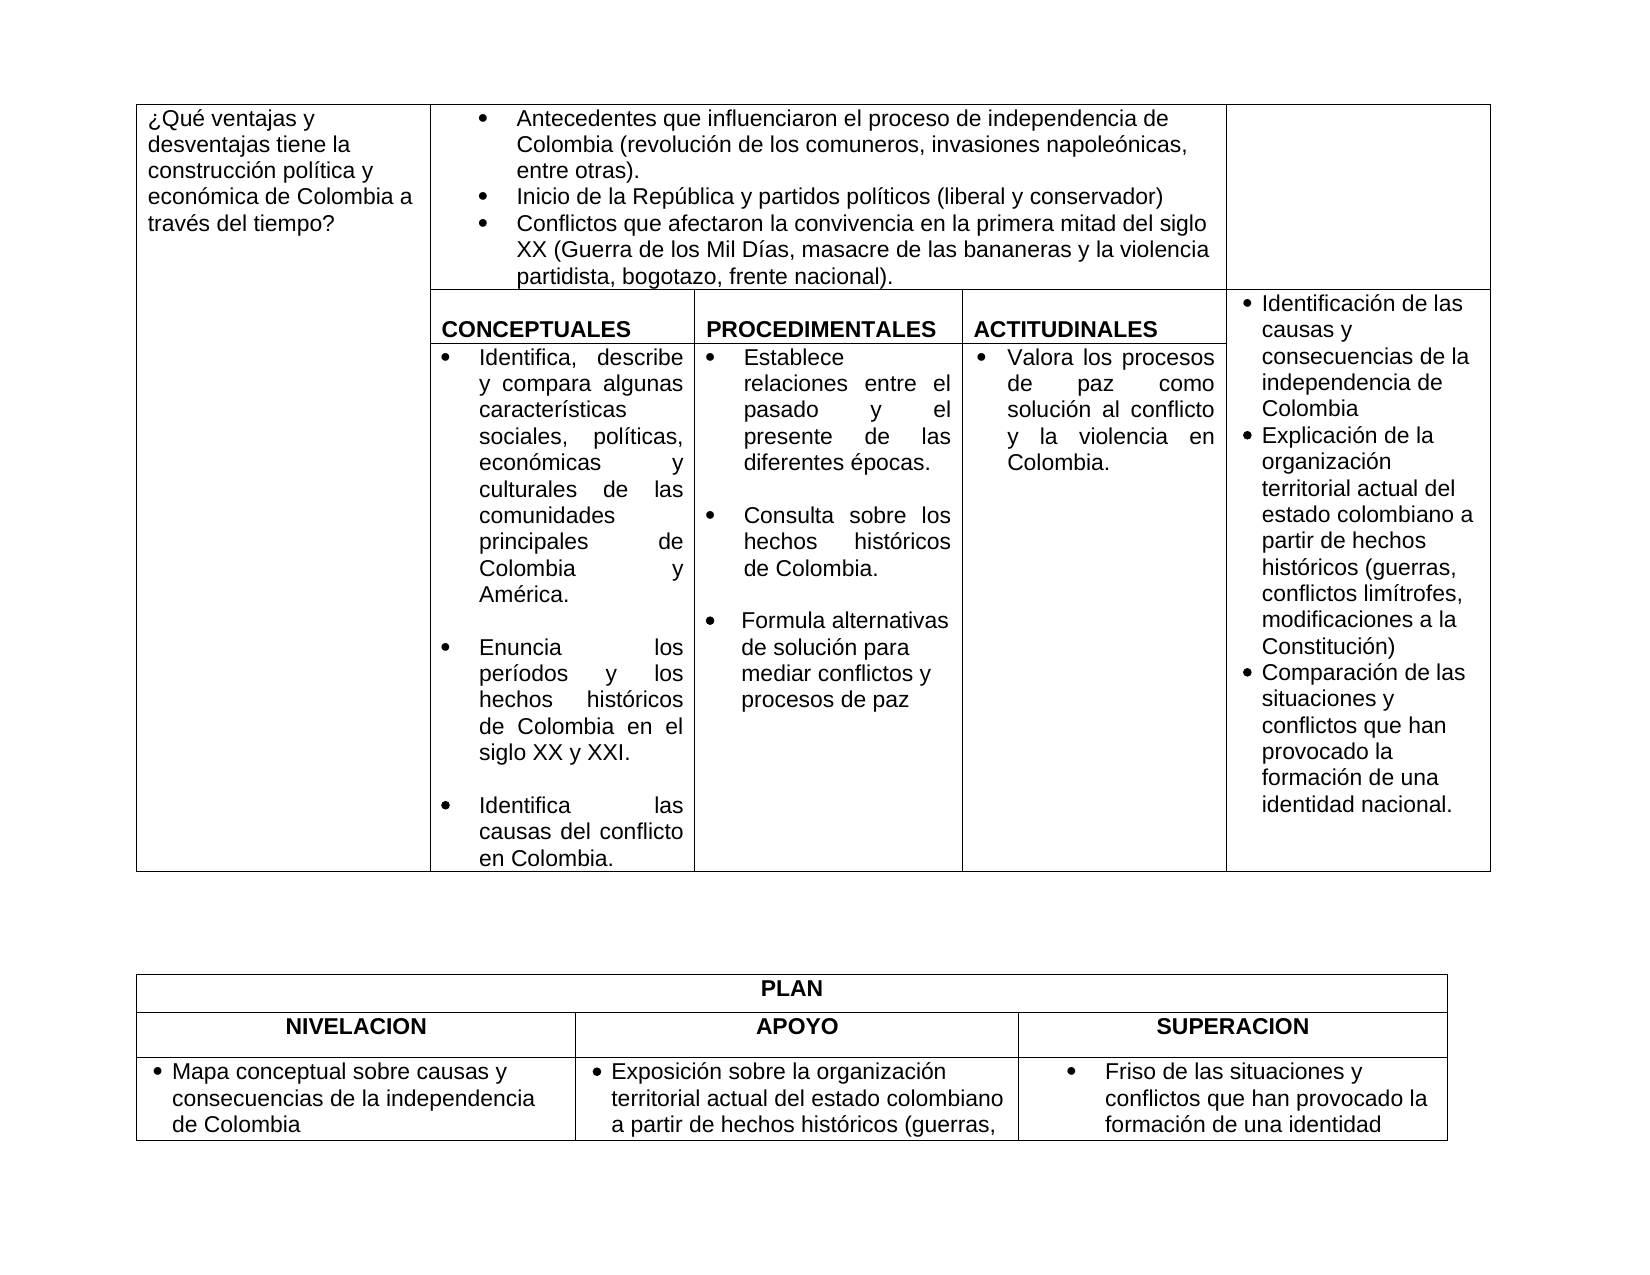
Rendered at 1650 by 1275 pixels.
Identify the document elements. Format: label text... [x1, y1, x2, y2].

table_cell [137, 1058, 575, 1140]
table_cell Identifica, describe y compara algunas características sociales, políticas, económicas y culturales de las comunidades principales de Colombia y América. Enuncia los períodos y los hechos históricos de Colombia en el siglo XX y XXI. Identifica las causas del conflicto en Colombia. [431, 344, 694, 871]
table_cell ACTITUDINALES [963, 290, 1226, 343]
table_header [1227, 105, 1490, 289]
table_cell SUPERACION [1019, 1013, 1447, 1057]
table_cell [576, 1058, 1018, 1140]
table_cell PROCEDIMENTALES [695, 290, 962, 343]
table_cell Establece relaciones entre el pasado y el presente de las diferentes épocas. Consulta sobre los hechos históricos de Colombia. Formula alternativas de solución para mediar conflictos y procesos de paz [695, 344, 962, 871]
table_cell CONCEPTUALES [431, 290, 694, 343]
table_cell NIVELACION [137, 1013, 575, 1057]
table_cell Identificación de las causas y consecuencias de la independencia de Colombia Explicación de la organización territorial actual del estado colombiano a partir de hechos históricos (guerras, conflictos limítrofes, modificaciones a la Constitución) Comparación de las situaciones y conflictos que han provocado la formación de una identidad nacional. [1227, 290, 1490, 871]
table_cell Valora los procesos de paz como solución al conflicto y la violencia en Colombia. [963, 344, 1226, 871]
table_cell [1019, 1058, 1447, 1140]
table_cell APOYO [576, 1013, 1018, 1057]
table_header PLAN [137, 975, 1447, 1012]
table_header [137, 105, 430, 871]
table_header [431, 105, 1226, 289]
